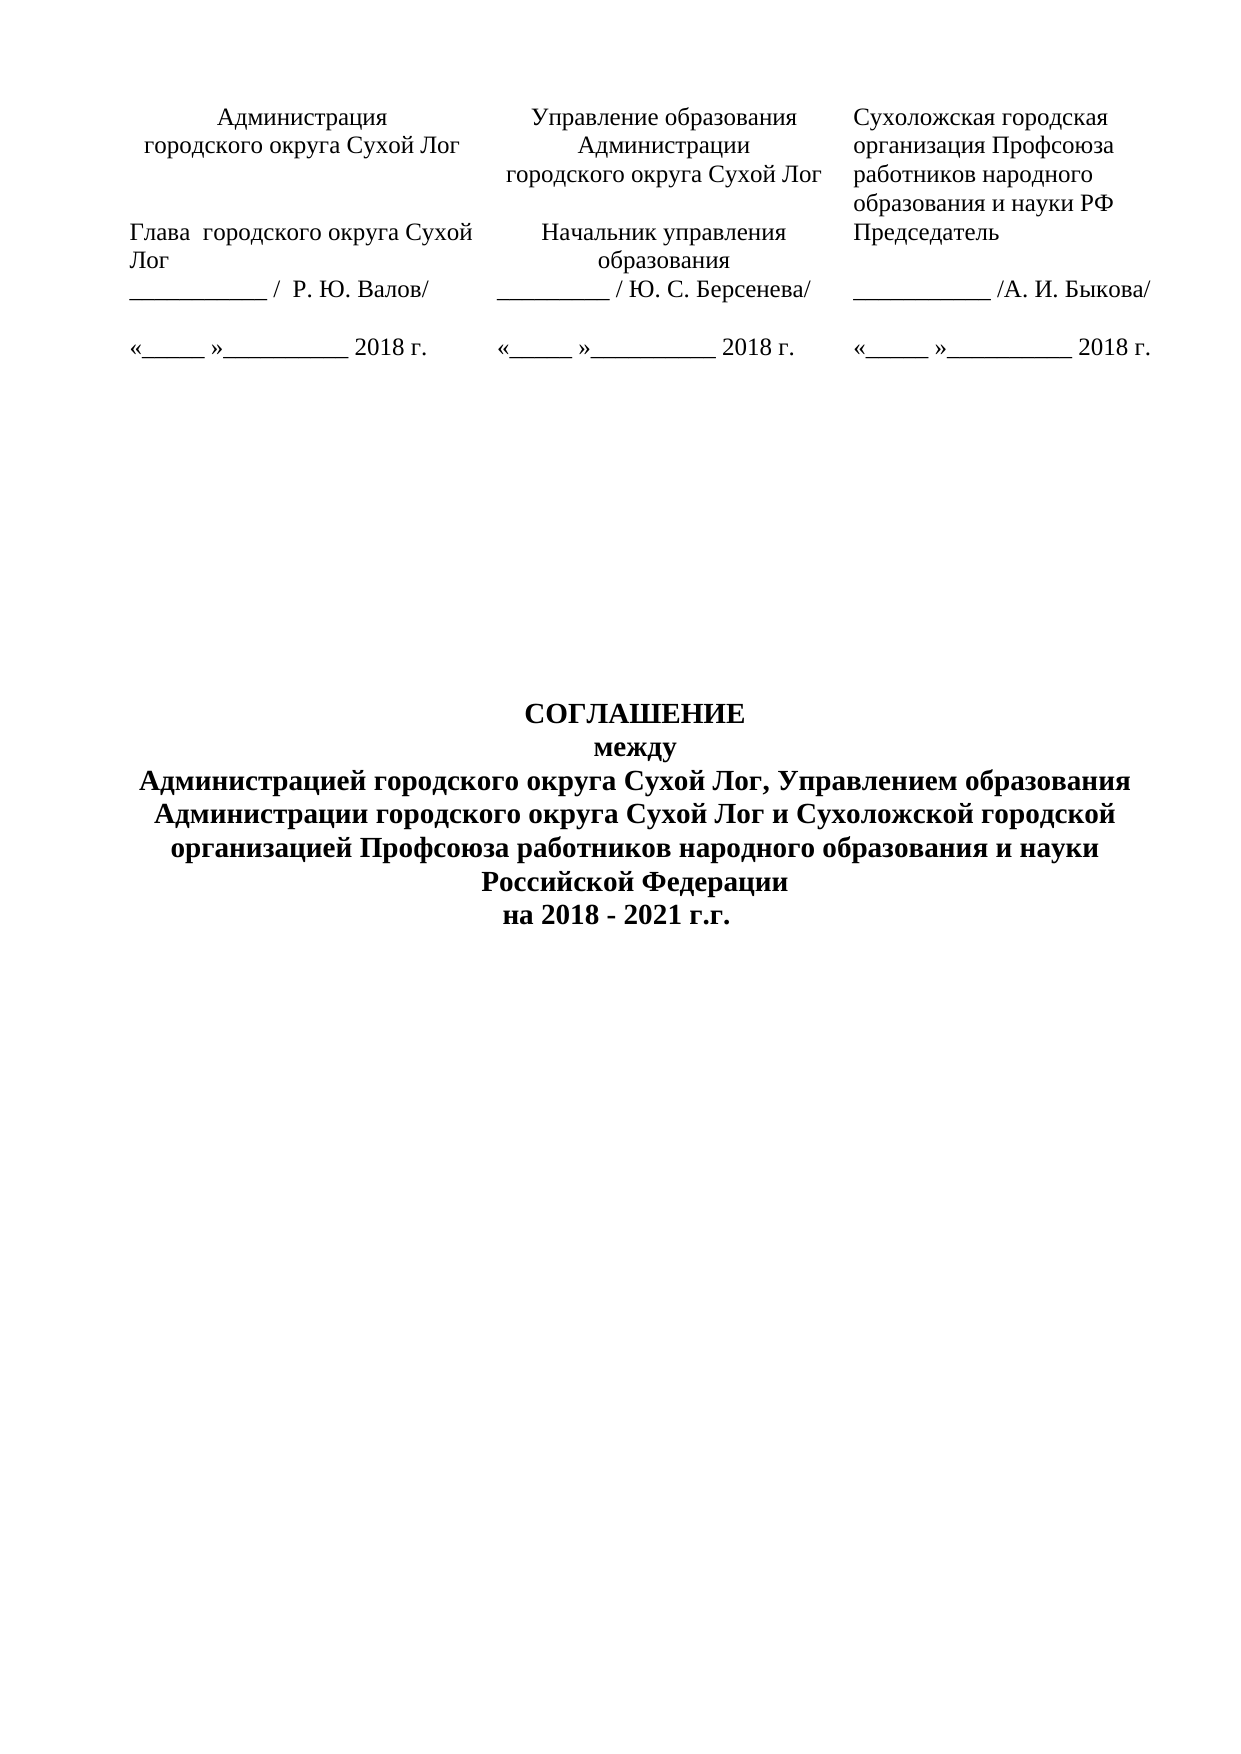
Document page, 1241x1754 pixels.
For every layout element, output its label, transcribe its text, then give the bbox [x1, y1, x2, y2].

text на 2018 - 2021 г.г. [81, 897, 1152, 931]
table_header Управление образования Администрации городского округа Сухой Лог Начальник управления образования _________ / Ю. С. Берсенева/ «_____ »__________ 2018 г. [486, 102, 842, 361]
table_header Сухоложская городская организация Профсоюза работников народного образования и науки РФ Председатель ___________ /А. И. Быкова/ «_____ »__________ 2018 г. [842, 102, 1179, 361]
title СОГЛАШЕНИЕ [118, 696, 1152, 729]
text Администрацией городского округа Сухой Лог, Управлением образования Администрации городского округа Сухой Лог и Сухоложской городской организацией Профсоюза работников народного образования и науки Российской Федерации [118, 763, 1152, 897]
text между [118, 729, 1152, 763]
table_header Администрация городского округа Сухой Лог Глава городского округа Сухой Лог ___________ / Р. Ю. Валов/ «_____ »__________ 2018 г. [118, 102, 486, 361]
